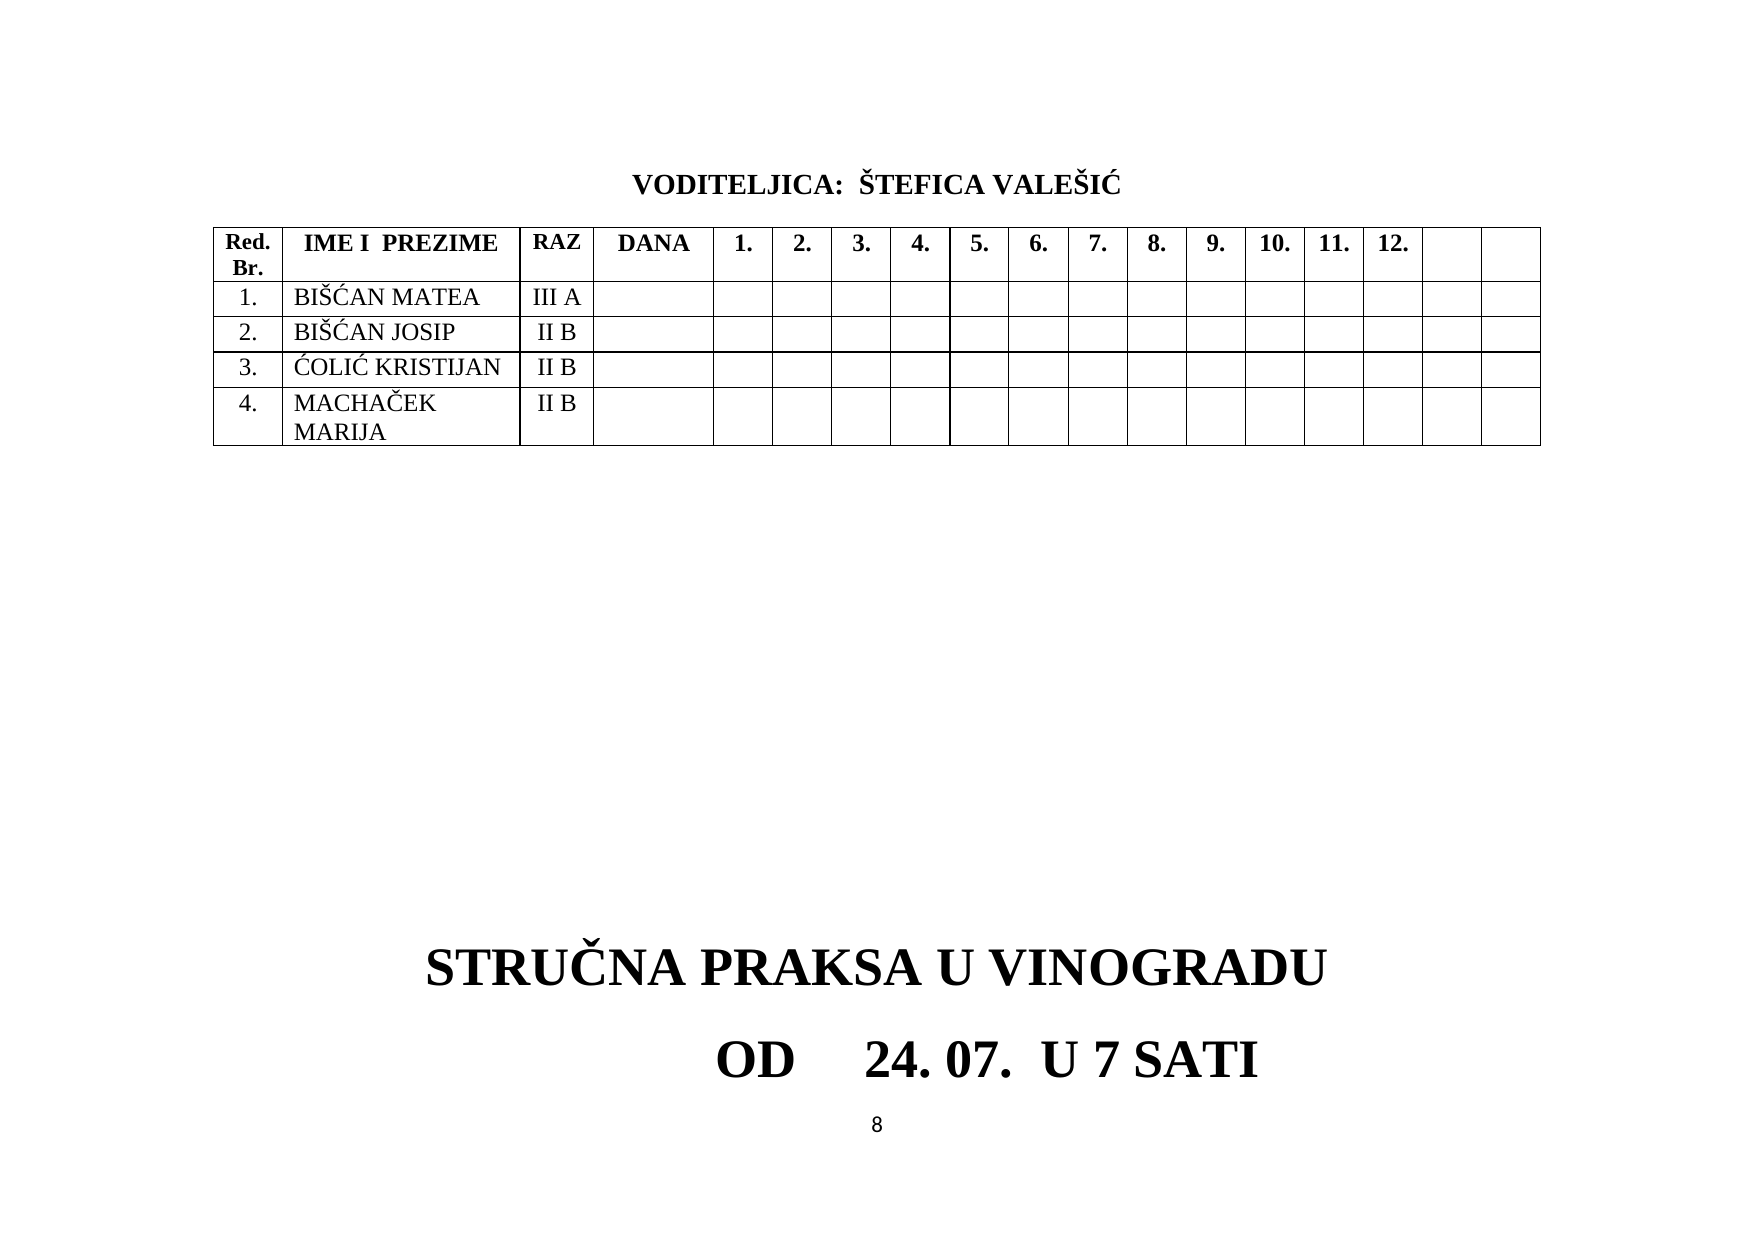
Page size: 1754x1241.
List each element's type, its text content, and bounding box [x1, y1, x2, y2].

table_cell [1305, 388, 1363, 445]
table_cell [714, 317, 772, 351]
table_cell MACHAČEK MARIJA [283, 388, 519, 445]
table_cell [832, 388, 890, 445]
table_cell [951, 388, 1008, 445]
table_header 6. [1009, 228, 1068, 281]
table_cell 4. [214, 388, 282, 445]
table_cell [1423, 353, 1481, 387]
table_cell [1482, 317, 1540, 351]
table_cell II B [521, 388, 593, 445]
table_cell ĆOLIĆ KRISTIJAN [283, 353, 519, 387]
table_header [1423, 228, 1481, 281]
table_header RAZ [521, 228, 593, 281]
table_cell [1069, 353, 1127, 387]
table_cell [773, 353, 831, 387]
table_cell [594, 353, 713, 387]
table_cell [773, 282, 831, 316]
table_cell [891, 317, 949, 351]
table_cell [1482, 282, 1540, 316]
table_cell [1423, 282, 1481, 316]
table_header [1482, 228, 1540, 281]
table_cell [1305, 282, 1363, 316]
table_cell [891, 388, 949, 445]
table_header 7. [1069, 228, 1127, 281]
table_cell [1128, 388, 1186, 445]
table_header DANA [594, 228, 713, 281]
table_cell [1423, 317, 1481, 351]
text OD 24. 07. U 7 SATI [222, 1027, 1679, 1089]
table_cell [594, 388, 713, 445]
table_cell [773, 388, 831, 445]
table_header 12. [1364, 228, 1422, 281]
table_header 2. [773, 228, 831, 281]
table_header IME I PREZIME [283, 228, 519, 281]
table_cell [1187, 353, 1245, 387]
table_cell [1128, 317, 1186, 351]
table_header 5. [951, 228, 1008, 281]
table_cell [1305, 353, 1363, 387]
table_cell [951, 317, 1008, 351]
table_cell [1364, 282, 1422, 316]
table_cell [1187, 388, 1245, 445]
table_cell II B [521, 317, 593, 351]
table_cell II B [521, 353, 593, 387]
table_cell [832, 317, 890, 351]
table_header 11. [1305, 228, 1363, 281]
table_cell [1246, 317, 1304, 351]
table_cell [1246, 282, 1304, 316]
table_header Red. Br. [214, 228, 282, 281]
table_cell [714, 282, 772, 316]
table_header 9. [1187, 228, 1245, 281]
table_cell [891, 353, 949, 387]
table_cell [832, 353, 890, 387]
table_cell [1364, 388, 1422, 445]
table_cell [1187, 317, 1245, 351]
table_cell [1128, 282, 1186, 316]
table_cell [1246, 388, 1304, 445]
table_cell III A [521, 282, 593, 316]
table_cell [714, 353, 772, 387]
table_cell [1364, 353, 1422, 387]
table_cell [1246, 353, 1304, 387]
table_cell [832, 282, 890, 316]
table_cell [1009, 282, 1068, 316]
text VODITELJICA: ŠTEFICA VALEŠIĆ [75, 167, 1679, 201]
table_header 3. [832, 228, 890, 281]
table_header 10. [1246, 228, 1304, 281]
table_cell [1009, 353, 1068, 387]
table_cell [1009, 388, 1068, 445]
table_cell [1482, 388, 1540, 445]
table_cell [1069, 282, 1127, 316]
table_cell [1069, 388, 1127, 445]
table_cell [1305, 317, 1363, 351]
table_cell [891, 282, 949, 316]
table_cell BIŠĆAN MATEA [283, 282, 519, 316]
table_cell [1009, 317, 1068, 351]
table_cell [594, 317, 713, 351]
table_cell 2. [214, 317, 282, 351]
table_cell [951, 353, 1008, 387]
table_cell [1364, 317, 1422, 351]
table_header 8. [1128, 228, 1186, 281]
table_header 1. [714, 228, 772, 281]
table_cell 1. [214, 282, 282, 316]
table_cell [594, 282, 713, 316]
table_cell [773, 317, 831, 351]
table_cell [1423, 388, 1481, 445]
table_cell [1482, 353, 1540, 387]
table_cell [951, 282, 1008, 316]
text STRUČNA PRAKSA U VINOGRADU [75, 935, 1679, 997]
table_cell [1187, 282, 1245, 316]
table_header 4. [891, 228, 949, 281]
table_cell [1069, 317, 1127, 351]
table_cell [714, 388, 772, 445]
table_cell [1128, 353, 1186, 387]
table_cell 3. [214, 353, 282, 387]
table_cell BIŠĆAN JOSIP [283, 317, 519, 351]
